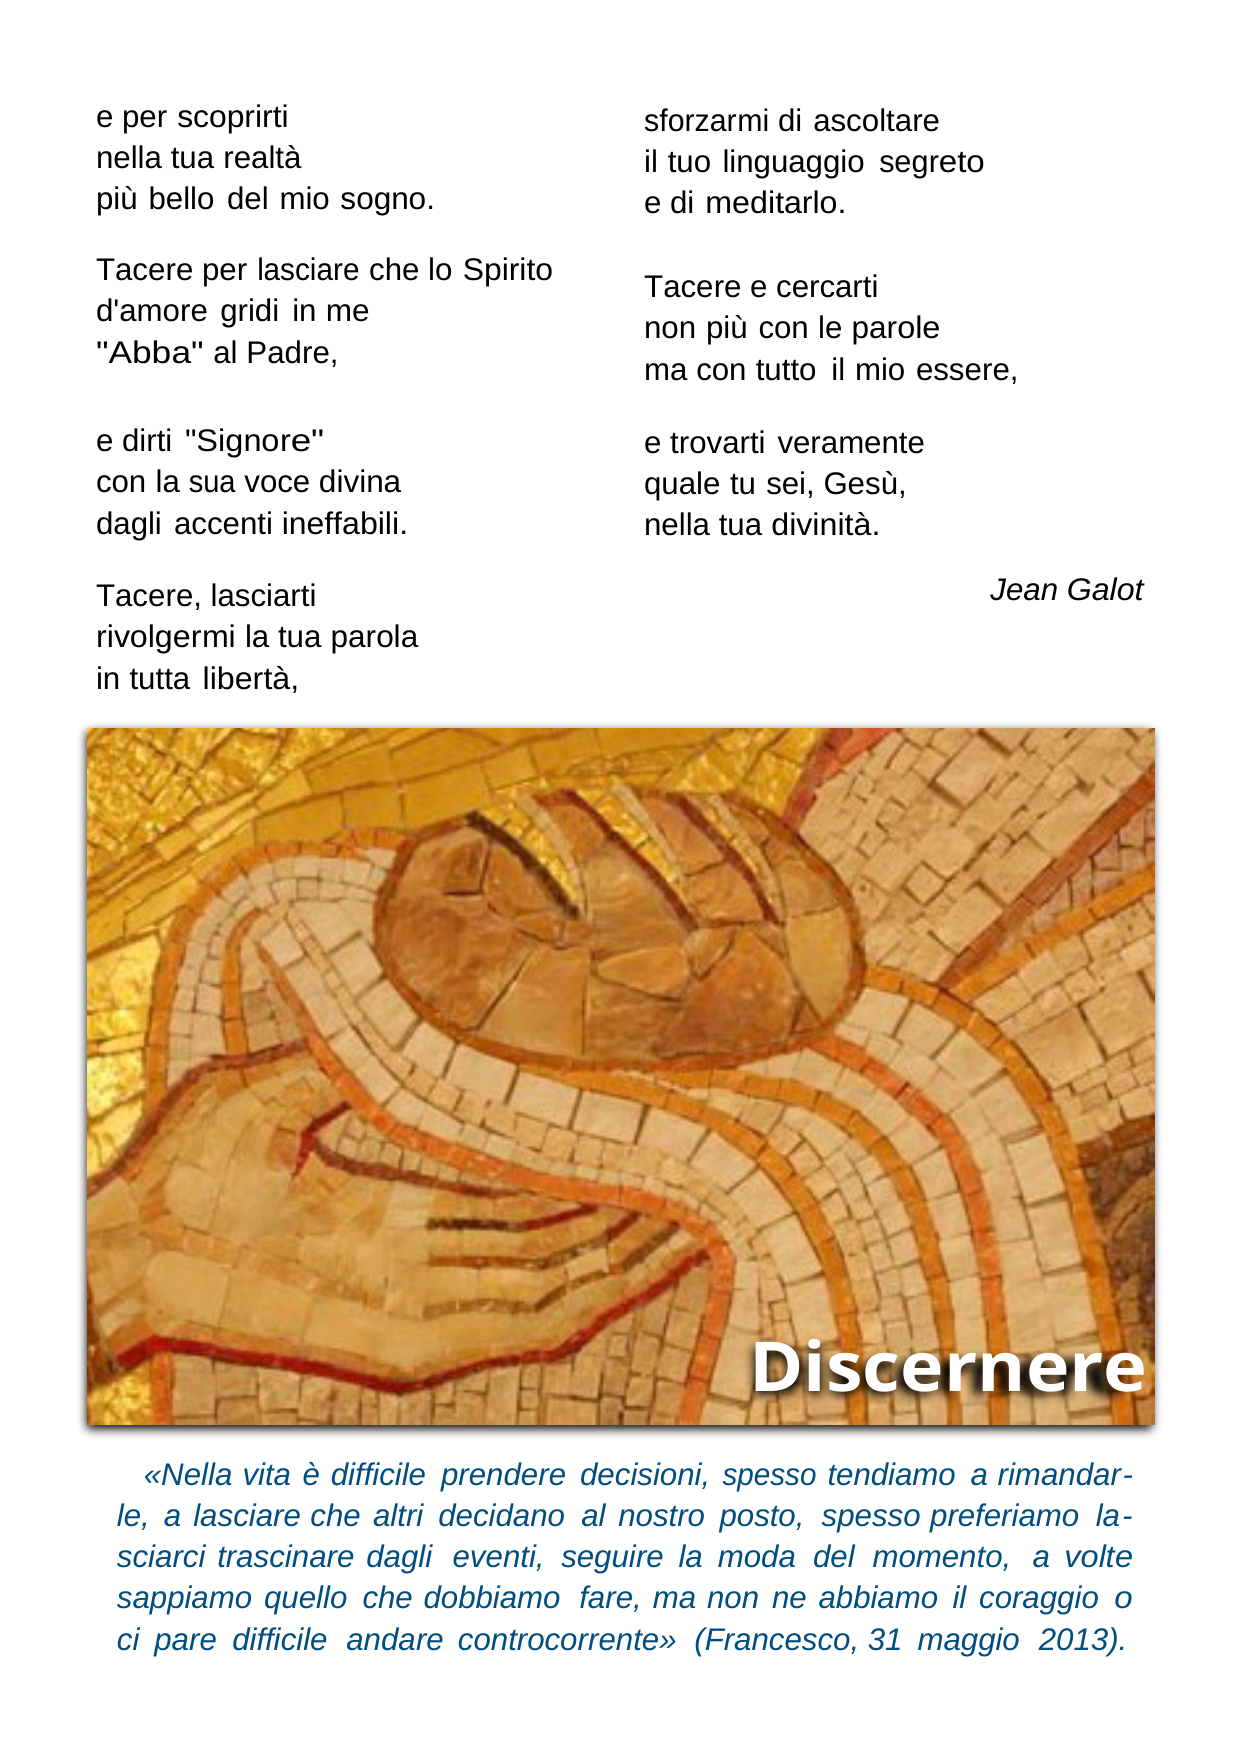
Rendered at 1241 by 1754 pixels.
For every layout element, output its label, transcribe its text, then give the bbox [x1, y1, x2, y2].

text più bello del mio sogno. [96, 180, 548, 216]
text con la sua voce divina dagli accenti ineffabili. [96, 463, 416, 541]
text Jean Galot [990, 571, 1155, 607]
text e dirti "Signore" [96, 422, 459, 458]
text ma con tutto il mio essere, [644, 351, 1155, 387]
text il tuo linguaggio segreto e di meditarlo. [644, 143, 994, 221]
text in tutta libertà, [96, 660, 459, 696]
text sforzarmi di ascoltare [644, 102, 1155, 138]
text «Nella vita è difficile prendere decisioni, spesso tendiamo a rimandar- le, a lasciare che altri decidano al nostro posto, spesso preferiamo la- sciarci trascinare dagli eventi, seguire la moda del momento, a volte sappiamo quello che dobbiamo fare, ma non ne abbiamo il coraggio o ci pare difficile andare controcorrente» (Francesco, 31 maggio 2013). [117, 1456, 1133, 1657]
text Tacere, lasciarti rivolgermi la tua parola [96, 577, 464, 654]
text Tacere e cercarti [644, 268, 1155, 303]
text e trovarti veramente quale tu sei, Gesù, nella tua divinità. [644, 424, 933, 542]
text e per scoprirti nella tua realtà [96, 98, 308, 175]
text Tacere per lasciare che lo Spirito d'amore gridi in me [96, 251, 554, 328]
text non più con le parole [644, 309, 1155, 345]
text Discernere [749, 1330, 1155, 1407]
text "Abba" al Padre, [96, 334, 548, 370]
picture [77, 722, 1165, 1440]
